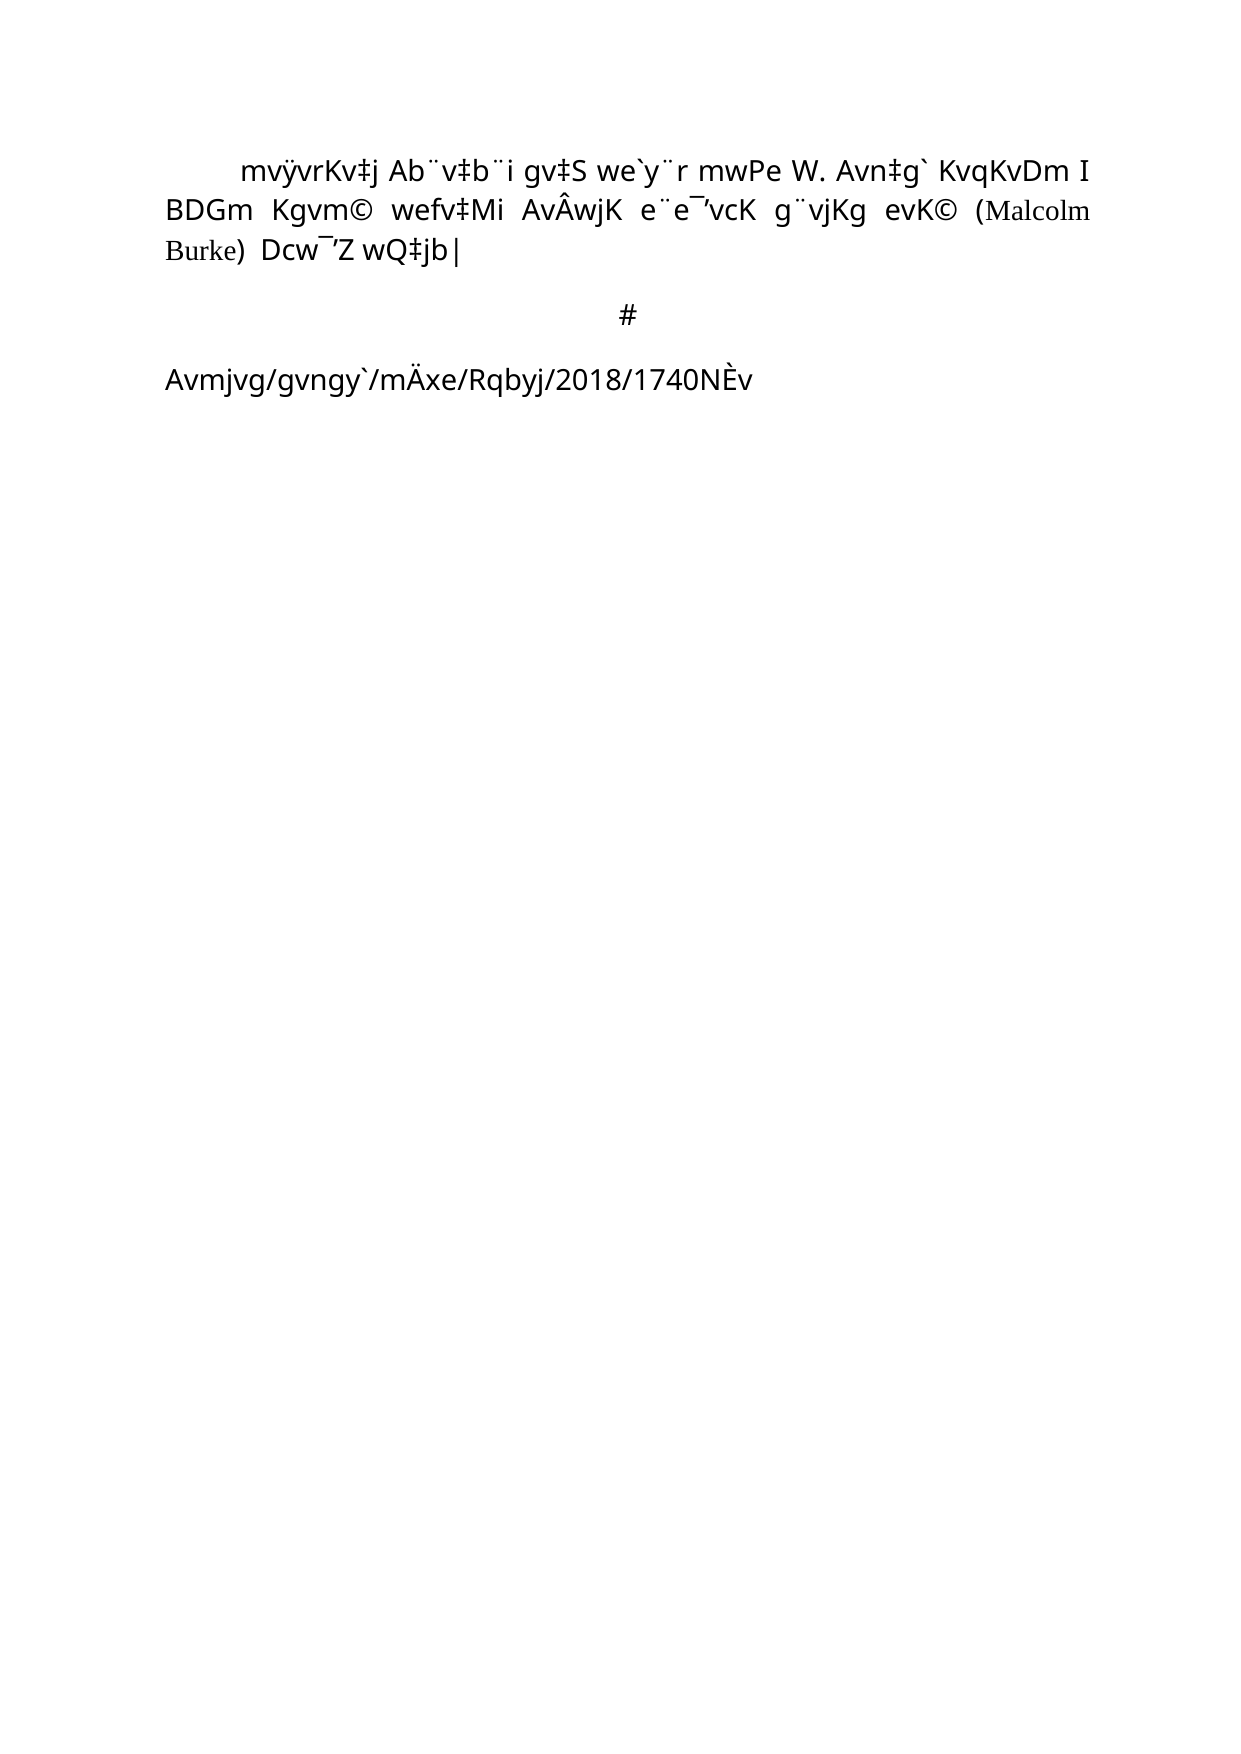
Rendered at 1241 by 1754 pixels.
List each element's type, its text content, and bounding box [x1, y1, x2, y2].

text mvÿvrKv‡j Ab¨v‡b¨i gv‡S we`y¨r mwPe W. Avn‡g` KvqKvDm I BDGm Kgvm© wefv‡Mi AvÂwjK e¨e¯’vcK g¨vjKg evK© (Malcolm Burke) Dcw¯’Z wQ‡jb| [165, 150, 1090, 269]
text # [165, 294, 1090, 334]
text Avmjvg/gvngy`/mÄxe/Rqbyj/2018/1740NÈv [165, 359, 1090, 399]
